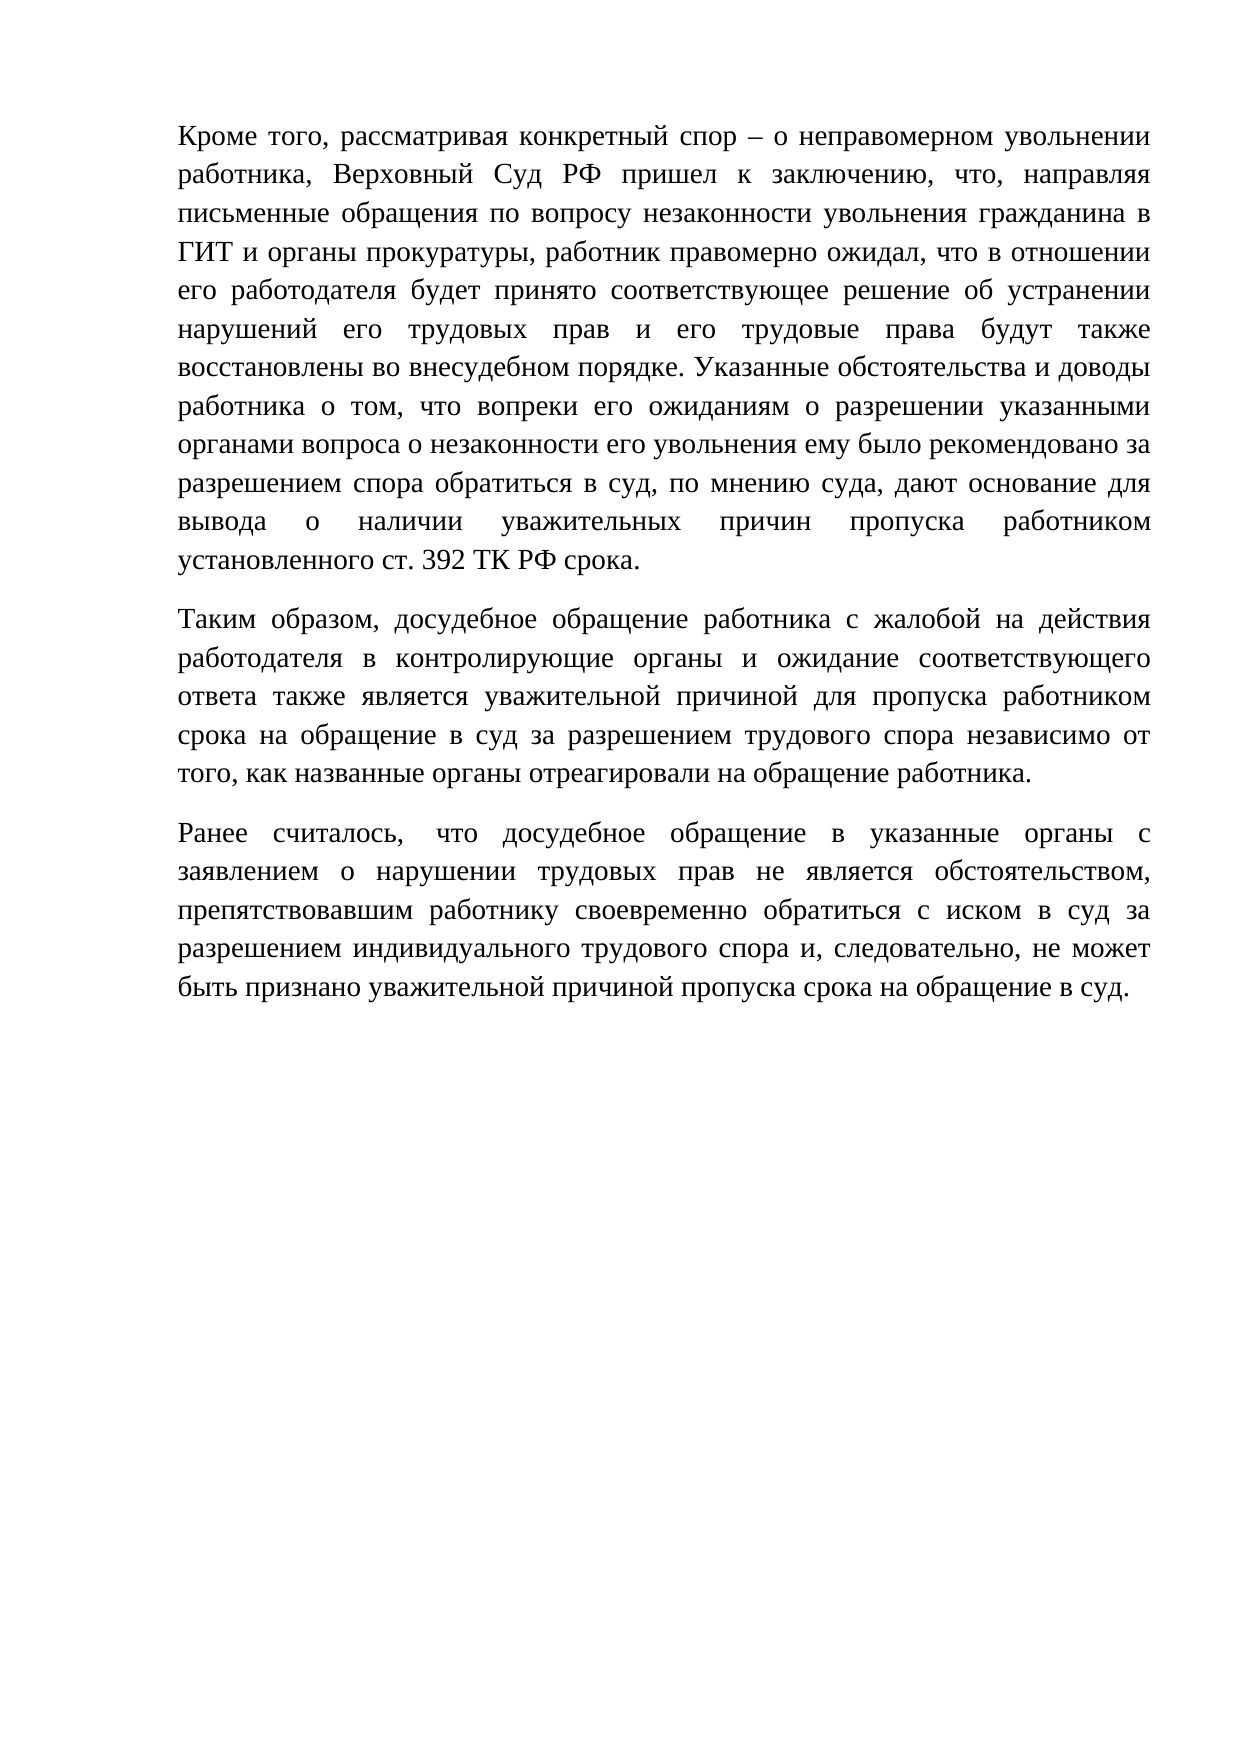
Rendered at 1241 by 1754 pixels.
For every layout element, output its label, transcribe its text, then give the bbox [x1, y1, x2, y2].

text Таким образом, досудебное обращение работника с жалобой на действия работодателя в контролирующие органы и ожидание соответствующего ответа также является уважительной причиной для пропуска работником срока на обращение в суд за разрешением трудового спора независимо от того, как названные органы отреагировали на обращение работника. [177, 601, 1152, 789]
text Ранее считалось, что досудебное обращение в указанные органы с заявлением о нарушении трудовых прав не является обстоятельством, препятствовавшим работнику своевременно обратиться с иском в суд за разрешением индивидуального трудового спора и, следовательно, не может быть признано уважительной причиной пропуска срока на обращение в суд. [177, 815, 1152, 1003]
text Кроме того, рассматривая конкретный спор – о неправомерном увольнении работника, Верховный Суд РФ пришел к заключению, что, направляя письменные обращения по вопросу незаконности увольнения гражданина в ГИТ и органы прокуратуры, работник правомерно ожидал, что в отношении его работодателя будет принято соответствующее решение об устранении нарушений его трудовых прав и его трудовые права будут также восстановлены во внесудебном порядке. Указанные обстоятельства и доводы работника о том, что вопреки его ожиданиям о разрешении указанными органами вопроса о незаконности его увольнения ему было рекомендовано за разрешением спора обратиться в суд, по мнению суда, дают основание для вывода о наличии уважительных причин пропуска работником установленного ст. 392 ТК РФ срока. [177, 118, 1152, 576]
